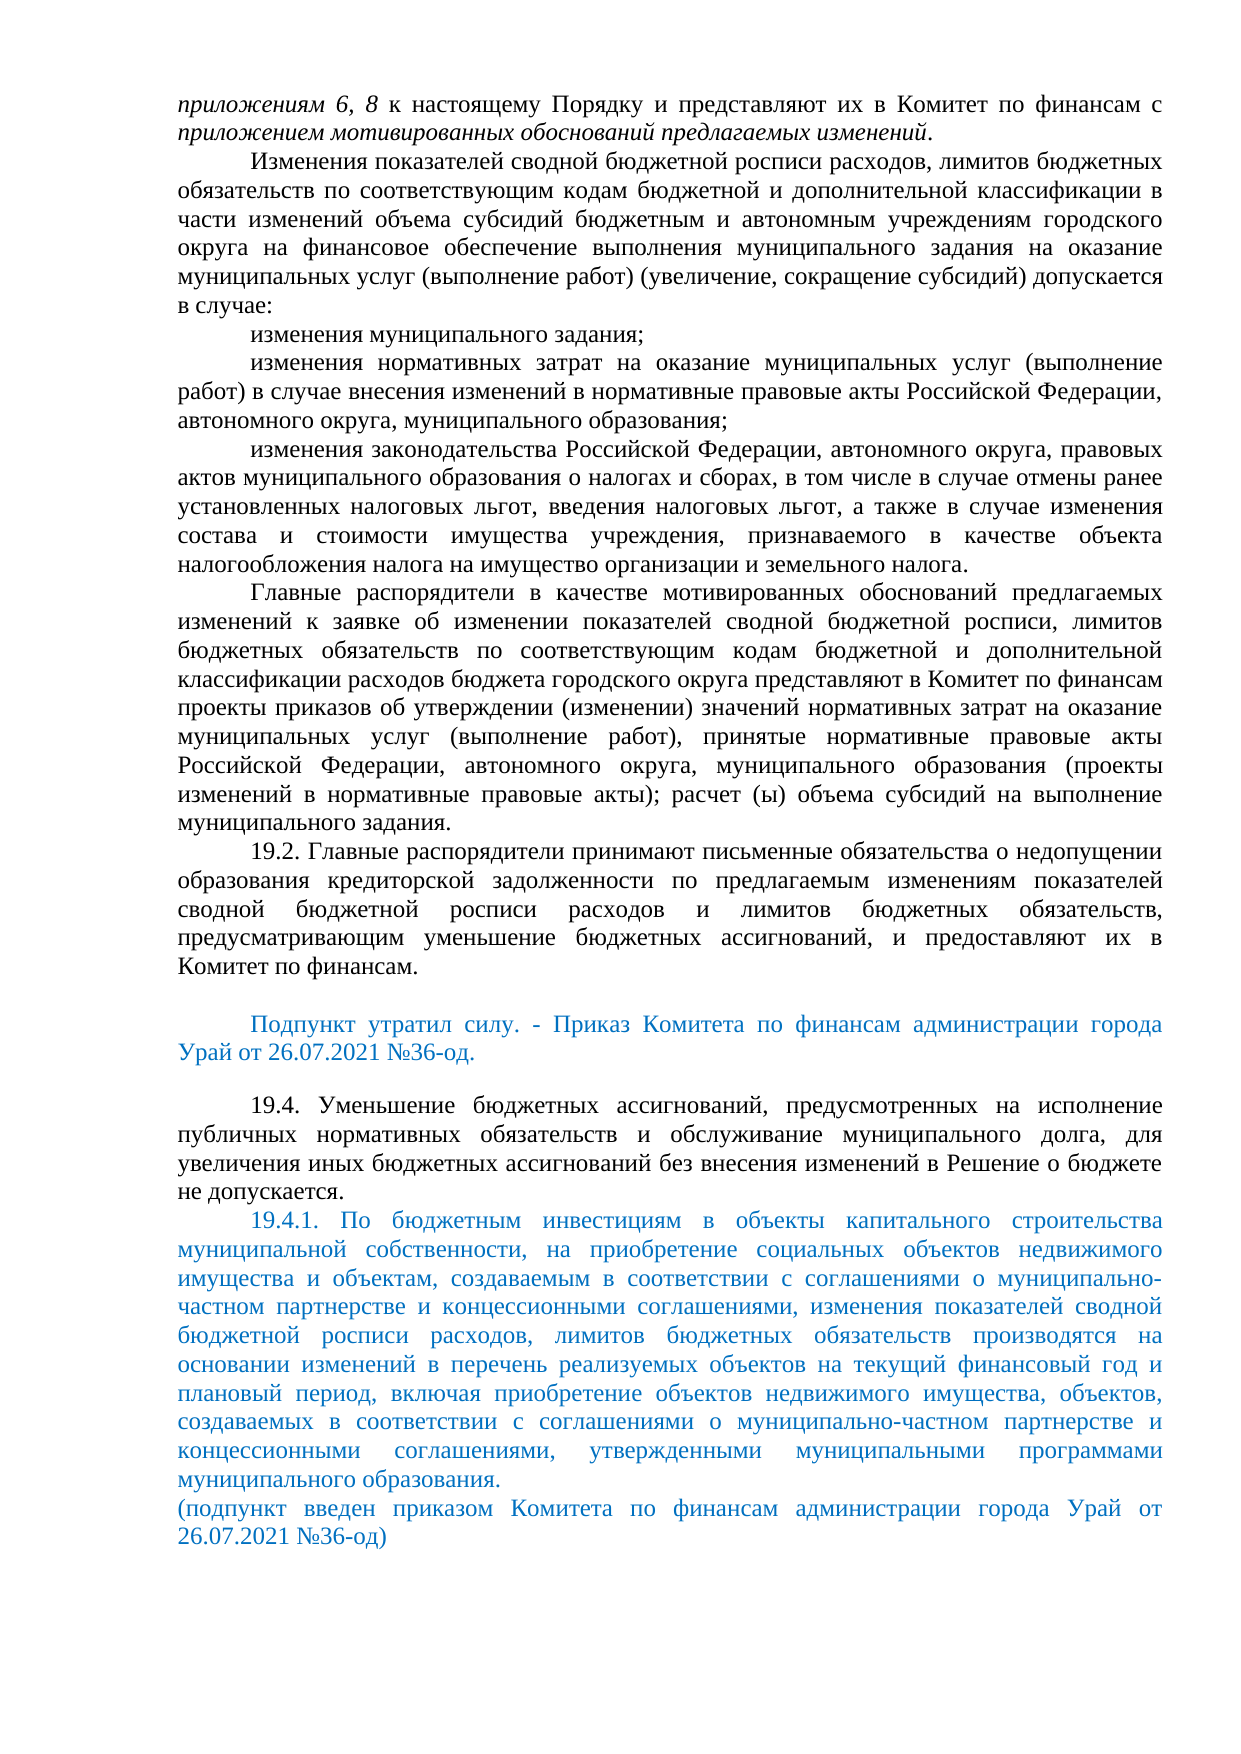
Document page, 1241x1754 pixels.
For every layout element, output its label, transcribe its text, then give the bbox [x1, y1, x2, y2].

text Изменения показателей сводной бюджетной росписи расходов, лимитов бюджетных обязательств по соответствующим кодам бюджетной и дополнительной классификации в части изменений объема субсидий бюджетным и автономным учреждениям городского округа на финансовое обеспечение выполнения муниципального задания на оказание муниципальных услуг (выполнение работ) (увеличение, сокращение субсидий) допускается в случае: [177, 146, 1163, 319]
text 19.2. Главные распорядители принимают письменные обязательства о недопущении образования кредиторской задолженности по предлагаемым изменениям показателей сводной бюджетной росписи расходов и лимитов бюджетных обязательств, предусматривающим уменьшение бюджетных ассигнований, и предоставляют их в Комитет по финансам. [177, 836, 1163, 980]
text 19.4.1. По бюджетным инвестициям в объекты капитального строительства муниципальной собственности, на приобретение социальных объектов недвижимого имущества и объектам, создаваемым в соответствии с соглашениями о муниципально-частном партнерстве и концессионными соглашениями, изменения показателей сводной бюджетной росписи расходов, лимитов бюджетных обязательств производятся на основании изменений в перечень реализуемых объектов на текущий финансовый год и плановый период, включая приобретение объектов недвижимого имущества, объектов, создаваемых в соответствии с соглашениями о муниципально-частном партнерстве и концессионными соглашениями, утвержденными муниципальными программами муниципального образования. [177, 1205, 1163, 1493]
text 19.4. Уменьшение бюджетных ассигнований, предусмотренных на исполнение публичных нормативных обязательств и обслуживание муниципального долга, для увеличения иных бюджетных ассигнований без внесения изменений в Решение о бюджете не допускается. [177, 1090, 1163, 1205]
text Подпункт утратил силу. - Приказ Комитета по финансам администрации города Урай от 26.07.2021 №36-од. [177, 1009, 1163, 1066]
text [177, 89, 1163, 146]
text (подпункт введен приказом Комитета по финансам администрации города Урай от 26.07.2021 №36-од) [177, 1493, 1163, 1550]
text изменения законодательства Российской Федерации, автономного округа, правовых актов муниципального образования о налогах и сборах, в том числе в случае отмены ранее установленных налоговых льгот, введения налоговых льгот, а также в случае изменения состава и стоимости имущества учреждения, признаваемого в качестве объекта налогообложения налога на имущество организации и земельного налога. [177, 434, 1163, 577]
text изменения муниципального задания; [177, 319, 1163, 347]
text Главные распорядители в качестве мотивированных обоснований предлагаемых изменений к заявке об изменении показателей сводной бюджетной росписи, лимитов бюджетных обязательств по соответствующим кодам бюджетной и дополнительной классификации расходов бюджета городского округа представляют в Комитет по финансам проекты приказов об утверждении (изменении) значений нормативных затрат на оказание муниципальных услуг (выполнение работ), принятые нормативные правовые акты Российской Федерации, автономного округа, муниципального образования (проекты изменений в нормативные правовые акты); расчет (ы) объема субсидий на выполнение муниципального задания. [177, 577, 1163, 836]
text изменения нормативных затрат на оказание муниципальных услуг (выполнение работ) в случае внесения изменений в нормативные правовые акты Российской Федерации, автономного округа, муниципального образования; [177, 347, 1163, 434]
